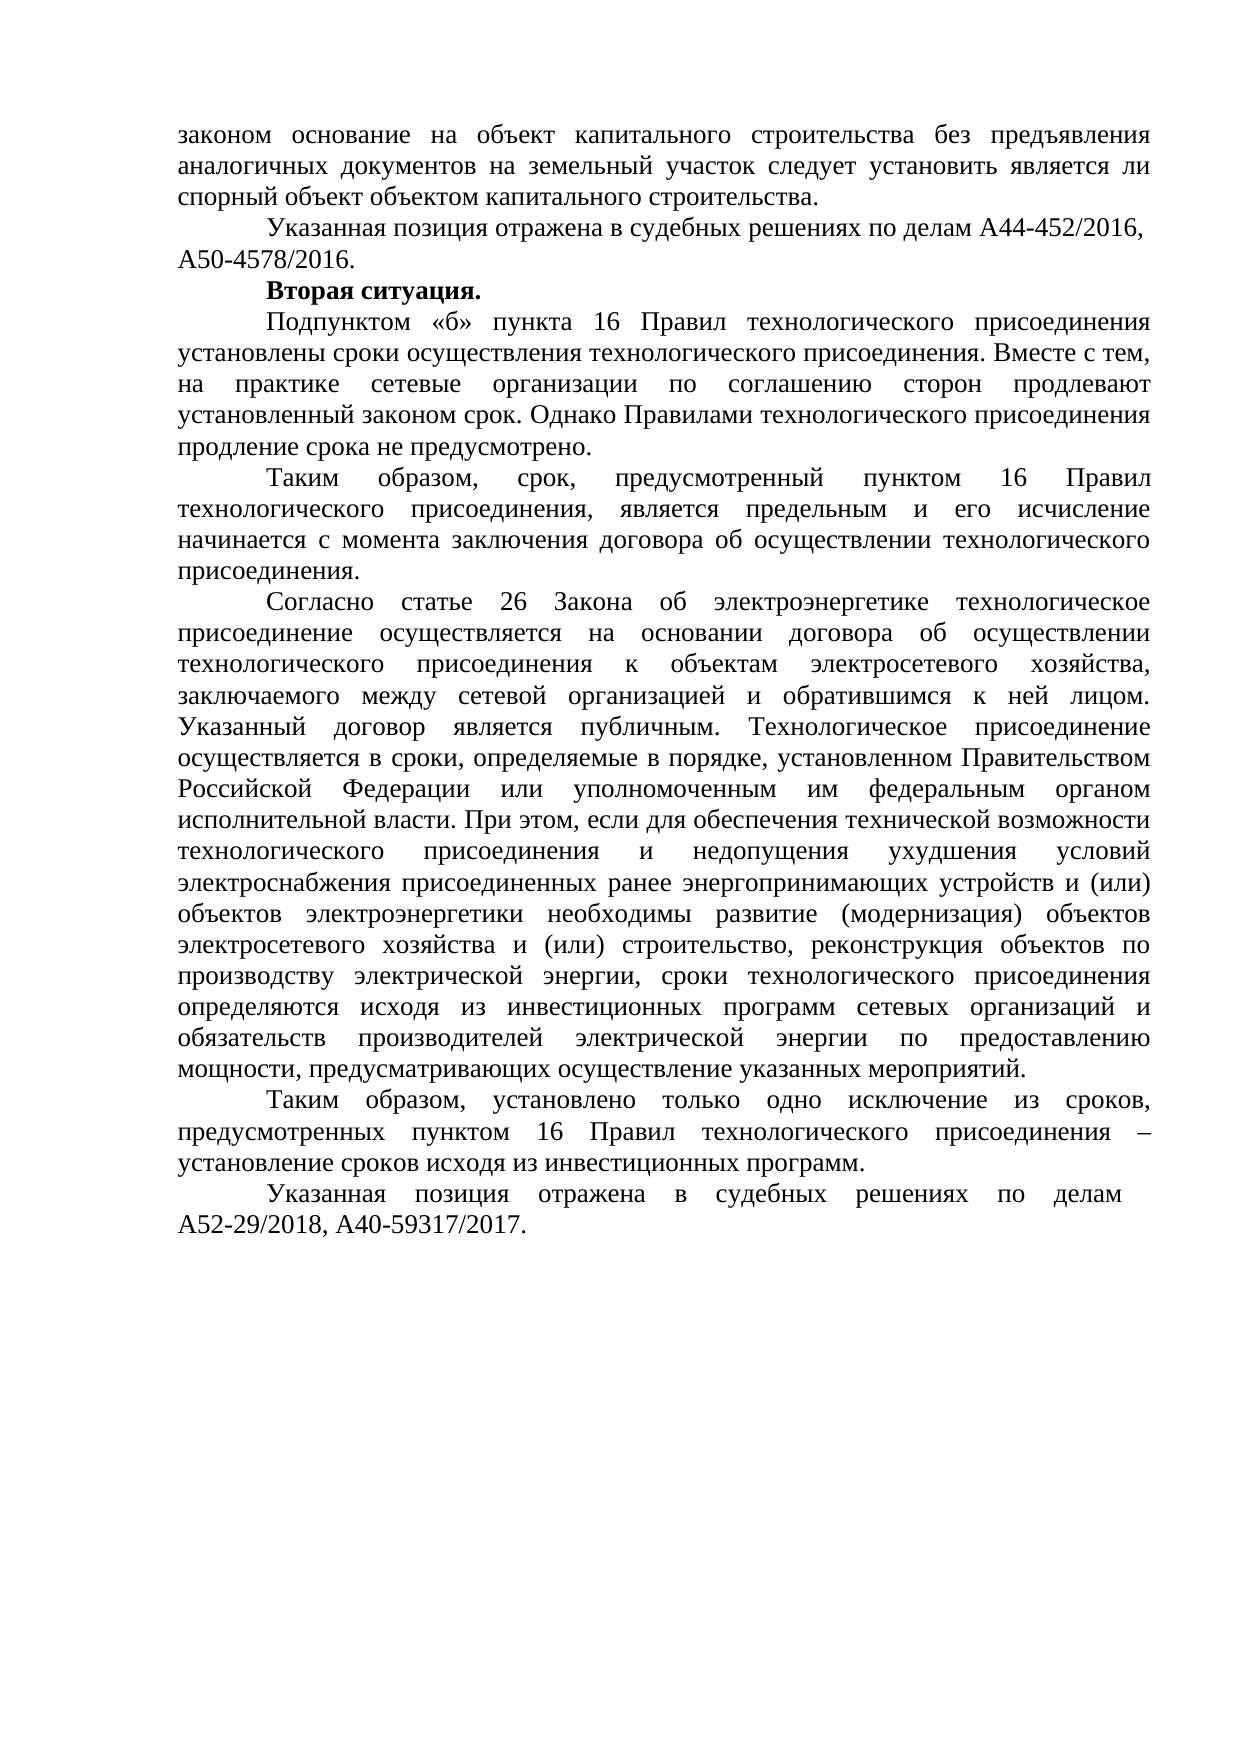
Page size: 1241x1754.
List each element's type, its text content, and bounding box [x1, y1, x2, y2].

text Таким образом, установлено только одно исключение из сроков, предусмотренных пунктом 16 Правил технологического присоединения – установление сроков исходя из инвестиционных программ. [177, 1084, 1152, 1177]
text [177, 118, 1152, 212]
text Таким образом, срок, предусмотренный пунктом 16 Правил технологического присоединения, является предельным и его исчисление начинается с момента заключения договора об осуществлении технологического присоединения. [177, 461, 1152, 585]
text Подпунктом «б» пункта 16 Правил технологического присоединения установлены сроки осуществления технологического присоединения. Вместе с тем, на практике сетевые организации по соглашению сторон продлевают установленный законом срок. Однако Правилами технологического присоединения продление срока не предусмотрено. [177, 305, 1152, 461]
text Указанная позиция отражена в судебных решениях по делам А52-29/2018, А40-59317/2017. [177, 1177, 1152, 1239]
text Согласно статье 26 Закона об электроэнергетике технологическое присоединение осуществляется на основании договора об осуществлении технологического присоединения к объектам электросетевого хозяйства, заключаемого между сетевой организацией и обратившимся к ней лицом. Указанный договор является публичным. Технологическое присоединение осуществляется в сроки, определяемые в порядке, установленном Правительством Российской Федерации или уполномоченным им федеральным органом исполнительной власти. При этом, если для обеспечения технической возможности технологического присоединения и недопущения ухудшения условий электроснабжения присоединенных ранее энергопринимающих устройств и (или) объектов электроэнергетики необходимы развитие (модернизация) объектов электросетевого хозяйства и (или) строительство, реконструкция объектов по производству электрической энергии, сроки технологического присоединения определяются исходя из инвестиционных программ сетевых организаций и обязательств производителей электрической энергии по предоставлению мощности, предусматривающих осуществление указанных мероприятий. [177, 585, 1152, 1084]
text Вторая ситуация. [177, 274, 1152, 305]
text Указанная позиция отражена в судебных решениях по делам А44-452/2016, А50-4578/2016. [177, 212, 1152, 274]
